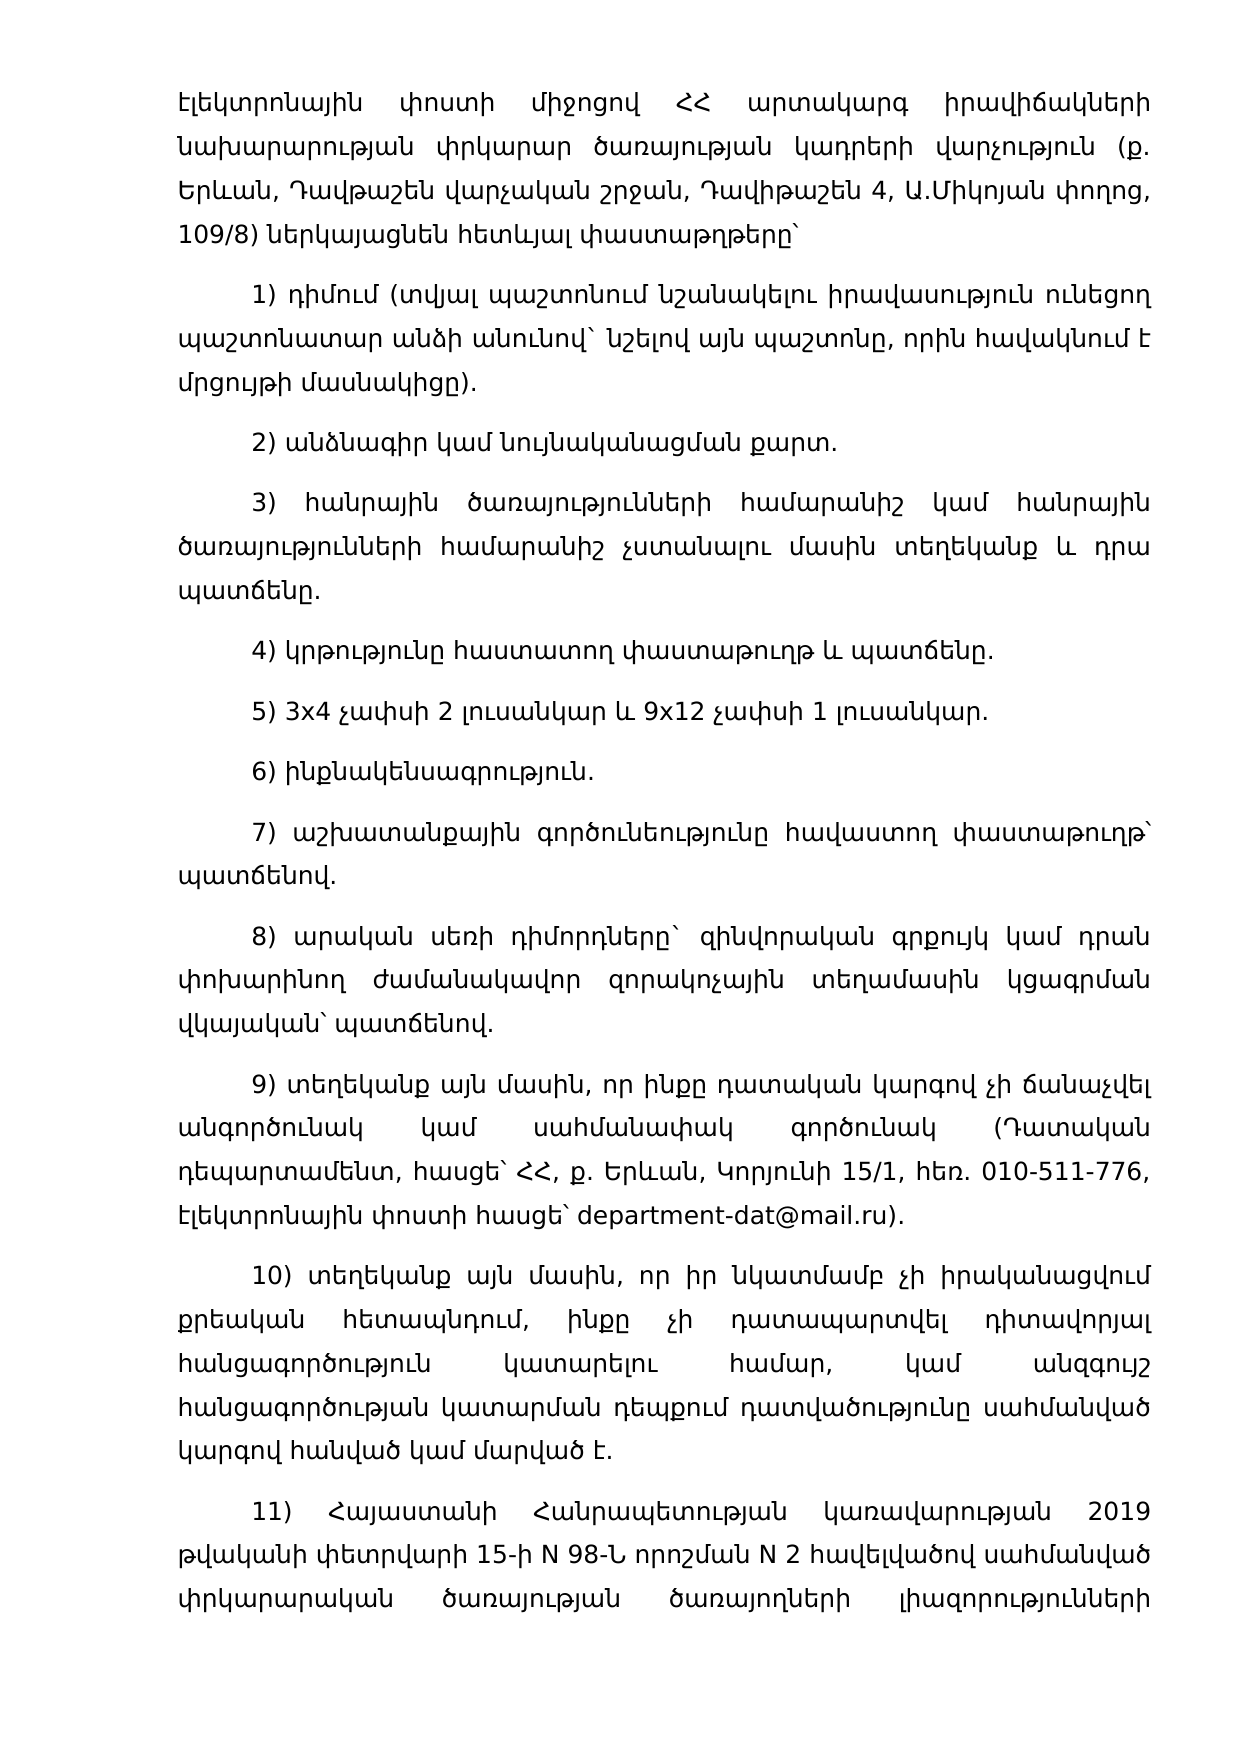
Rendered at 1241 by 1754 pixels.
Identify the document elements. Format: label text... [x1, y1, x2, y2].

text 3) հանրային ծառայությունների համարանիշ կամ հանրային ծառայությունների համարանիշ չստանալու մասին տեղեկանք և դրա պատճենը. [177, 489, 1152, 605]
text 8) արական սեռի դիմորդները` զինվորական գրքույկ կամ դրան փոխարինող ժամանակավոր զորակոչային տեղամասին կցագրման վկայական՝ պատճենով. [177, 922, 1152, 1039]
text 1) դիմում (տվյալ պաշտոնում նշանակելու իրավասություն ունեցող պաշտոնատար անձի անունով` նշելով այն պաշտոնը, որին հավակնում է մրցույթի մասնակիցը). [177, 280, 1152, 397]
text 4) կրթությունը հաստատող փաստաթուղթ և պատճենը. [177, 637, 1152, 666]
text 7) աշխատանքային գործունեությունը հավաստող փաստաթուղթ՝ պատճենով. [177, 818, 1152, 891]
text 10) տեղեկանք այն մասին, որ իր նկատմամբ չի իրականացվում քրեական հետապնդում, ինքը չի դատապարտվել դիտավորյալ հանցագործություն կատարելու համար, կամ անզգույշ հանցագործության կատարման դեպքում դատվածությունը սահմանված կարգով հանված կամ մարված է. [177, 1262, 1152, 1466]
text 9) տեղեկանք այն մասին, որ ինքը դատական կարգով չի ճանաչվել անգործունակ կամ սահմանափակ գործունակ (Դատական դեպարտամենտ, հասցե՝ ՀՀ, ք. Երևան, Կորյունի 15/1, հեռ. 010-511-776, էլեկտրոնային փոստի հասցե՝ department-dat@mail.ru). [177, 1070, 1152, 1230]
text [177, 89, 1152, 249]
text 6) ինքնակենսագրություն. [177, 757, 1152, 787]
text 2) անձնագիր կամ նույնականացման քարտ. [177, 428, 1152, 457]
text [177, 1497, 1152, 1614]
text 5) 3x4 չափսի 2 լուսանկար և 9x12 չափսի 1 լուսանկար. [177, 697, 1152, 726]
